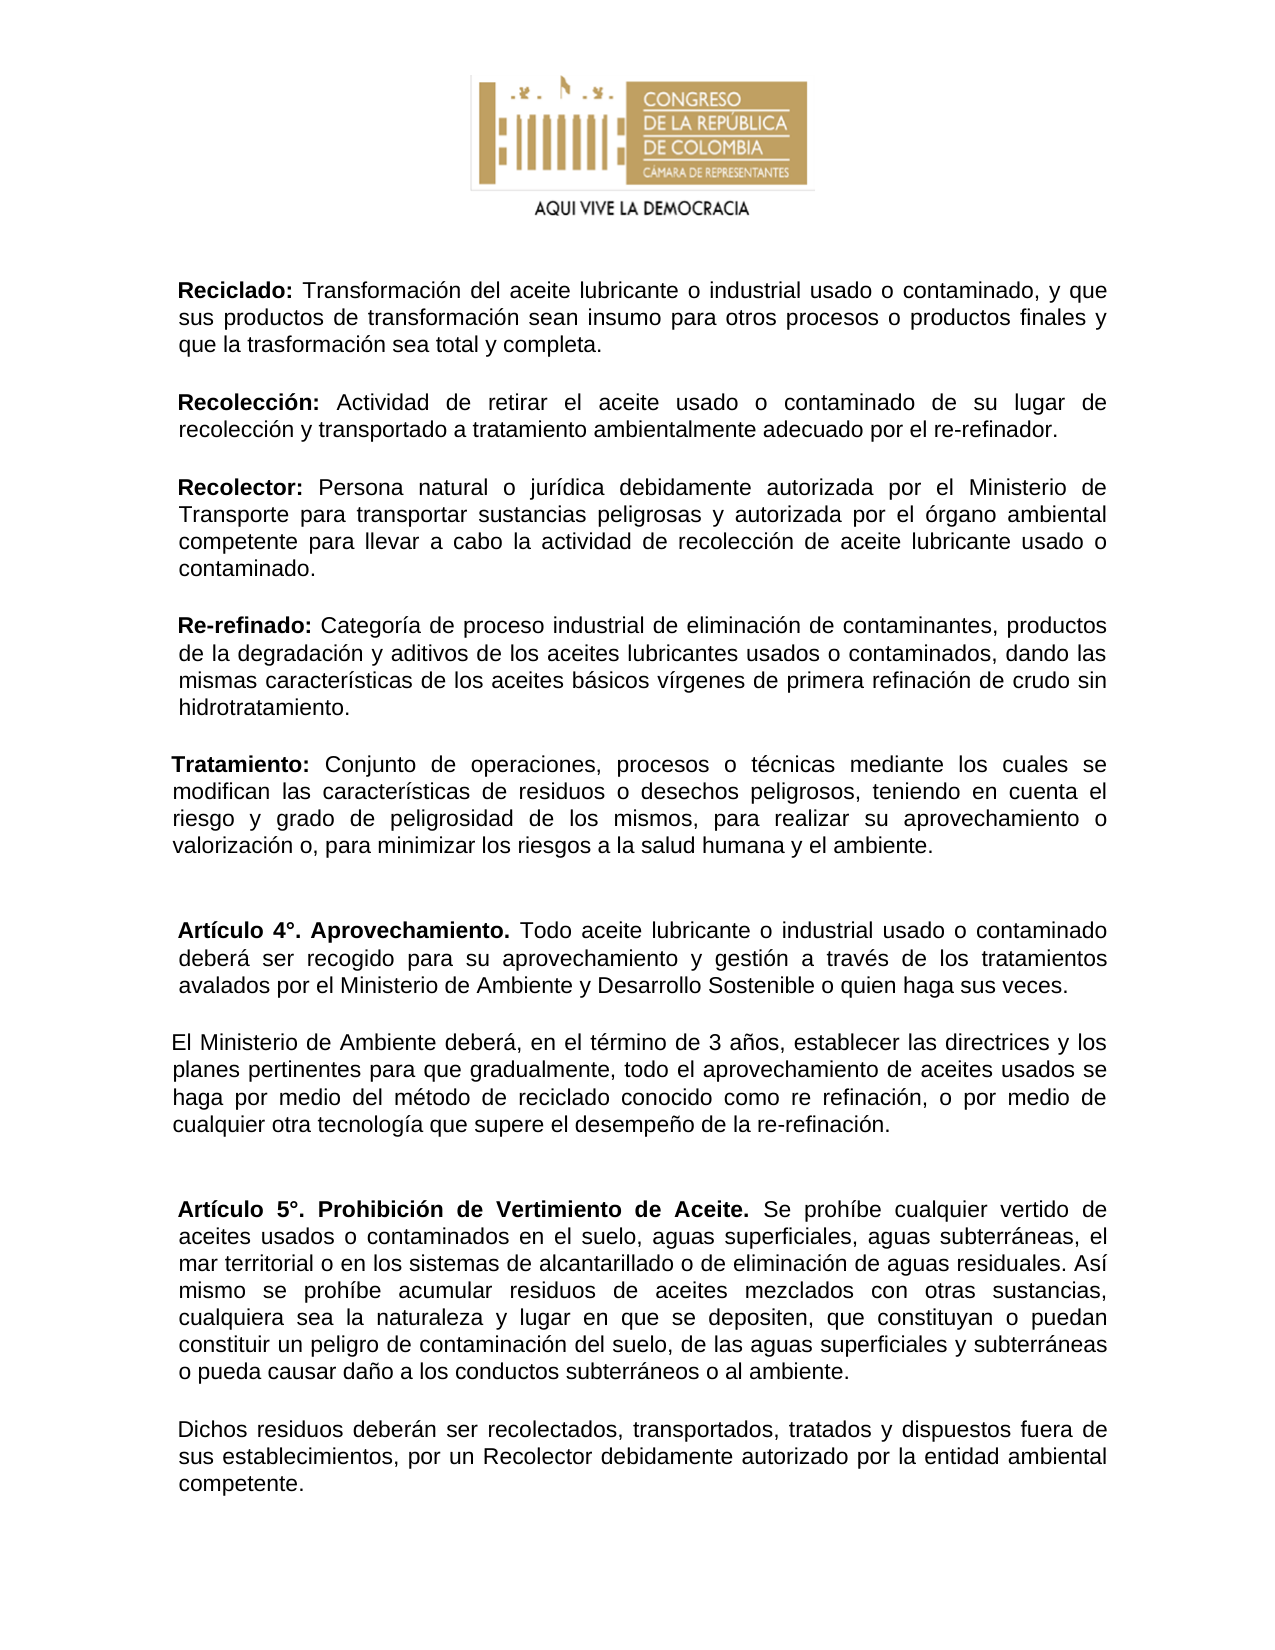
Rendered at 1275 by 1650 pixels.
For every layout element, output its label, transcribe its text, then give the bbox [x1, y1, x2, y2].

text Recolección: Actividad de retirar el aceite usado o contaminado de su lugar de recolección y transportado a tratamiento ambientalmente adecuado por el re-refinador. [177, 389, 1108, 442]
picture [470, 75, 816, 221]
text Tratamiento: Conjunto de operaciones, procesos o técnicas mediante los cuales se modifican las características de residuos o desechos peligrosos, teniendo en cuenta el riesgo y grado de peligrosidad de los mismos, para realizar su aprovechamiento o valorización o, para minimizar los riesgos a la salud humana y el ambiente. [171, 751, 1108, 859]
text Dichos residuos deberán ser recolectados, transportados, tratados y dispuestos fuera de sus establecimientos, por un Recolector debidamente autorizado por la entidad ambiental competente. [177, 1416, 1108, 1496]
text Artículo 4°. Aprovechamiento. Todo aceite lubricante o industrial usado o contaminado deberá ser recogido para su aprovechamiento y gestión a través de los tratamientos avalados por el Ministerio de Ambiente y Desarrollo Sostenible o quien haga sus veces. [177, 917, 1108, 998]
text Re-refinado: Categoría de proceso industrial de eliminación de contaminantes, productos de la degradación y aditivos de los aceites lubricantes usados o contaminados, dando las mismas características de los aceites básicos vírgenes de primera refinación de crudo sin hidrotratamiento. [177, 612, 1108, 720]
text Artículo 5°. Prohibición de Vertimiento de Aceite. Se prohíbe cualquier vertido de aceites usados o contaminados en el suelo, aguas superficiales, aguas subterráneas, el mar territorial o en los sistemas de alcantarillado o de eliminación de aguas residuales. Así mismo se prohíbe acumular residuos de aceites mezclados con otras sustancias, cualquiera sea la naturaleza y lugar en que se depositen, que constituyan o puedan constituir un peligro de contaminación del suelo, de las aguas superficiales y subterráneas o pueda causar daño a los conductos subterráneos o al ambiente. [177, 1196, 1108, 1384]
text Reciclado: Transformación del aceite lubricante o industrial usado o contaminado, y que sus productos de transformación sean insumo para otros procesos o productos finales y que la trasformación sea total y completa. [177, 277, 1108, 358]
text Recolector: Persona natural o jurídica debidamente autorizada por el Ministerio de Transporte para transportar sustancias peligrosas y autorizada por el órgano ambiental competente para llevar a cabo la actividad de recolección de aceite lubricante usado o contaminado. [177, 473, 1108, 581]
text El Ministerio de Ambiente deberá, en el término de 3 años, establecer las directrices y los planes pertinentes para que gradualmente, todo el aprovechamiento de aceites usados se haga por medio del método de reciclado conocido como re refinación, o por medio de cualquier otra tecnología que supere el desempeño de la re-refinación. [171, 1029, 1108, 1137]
